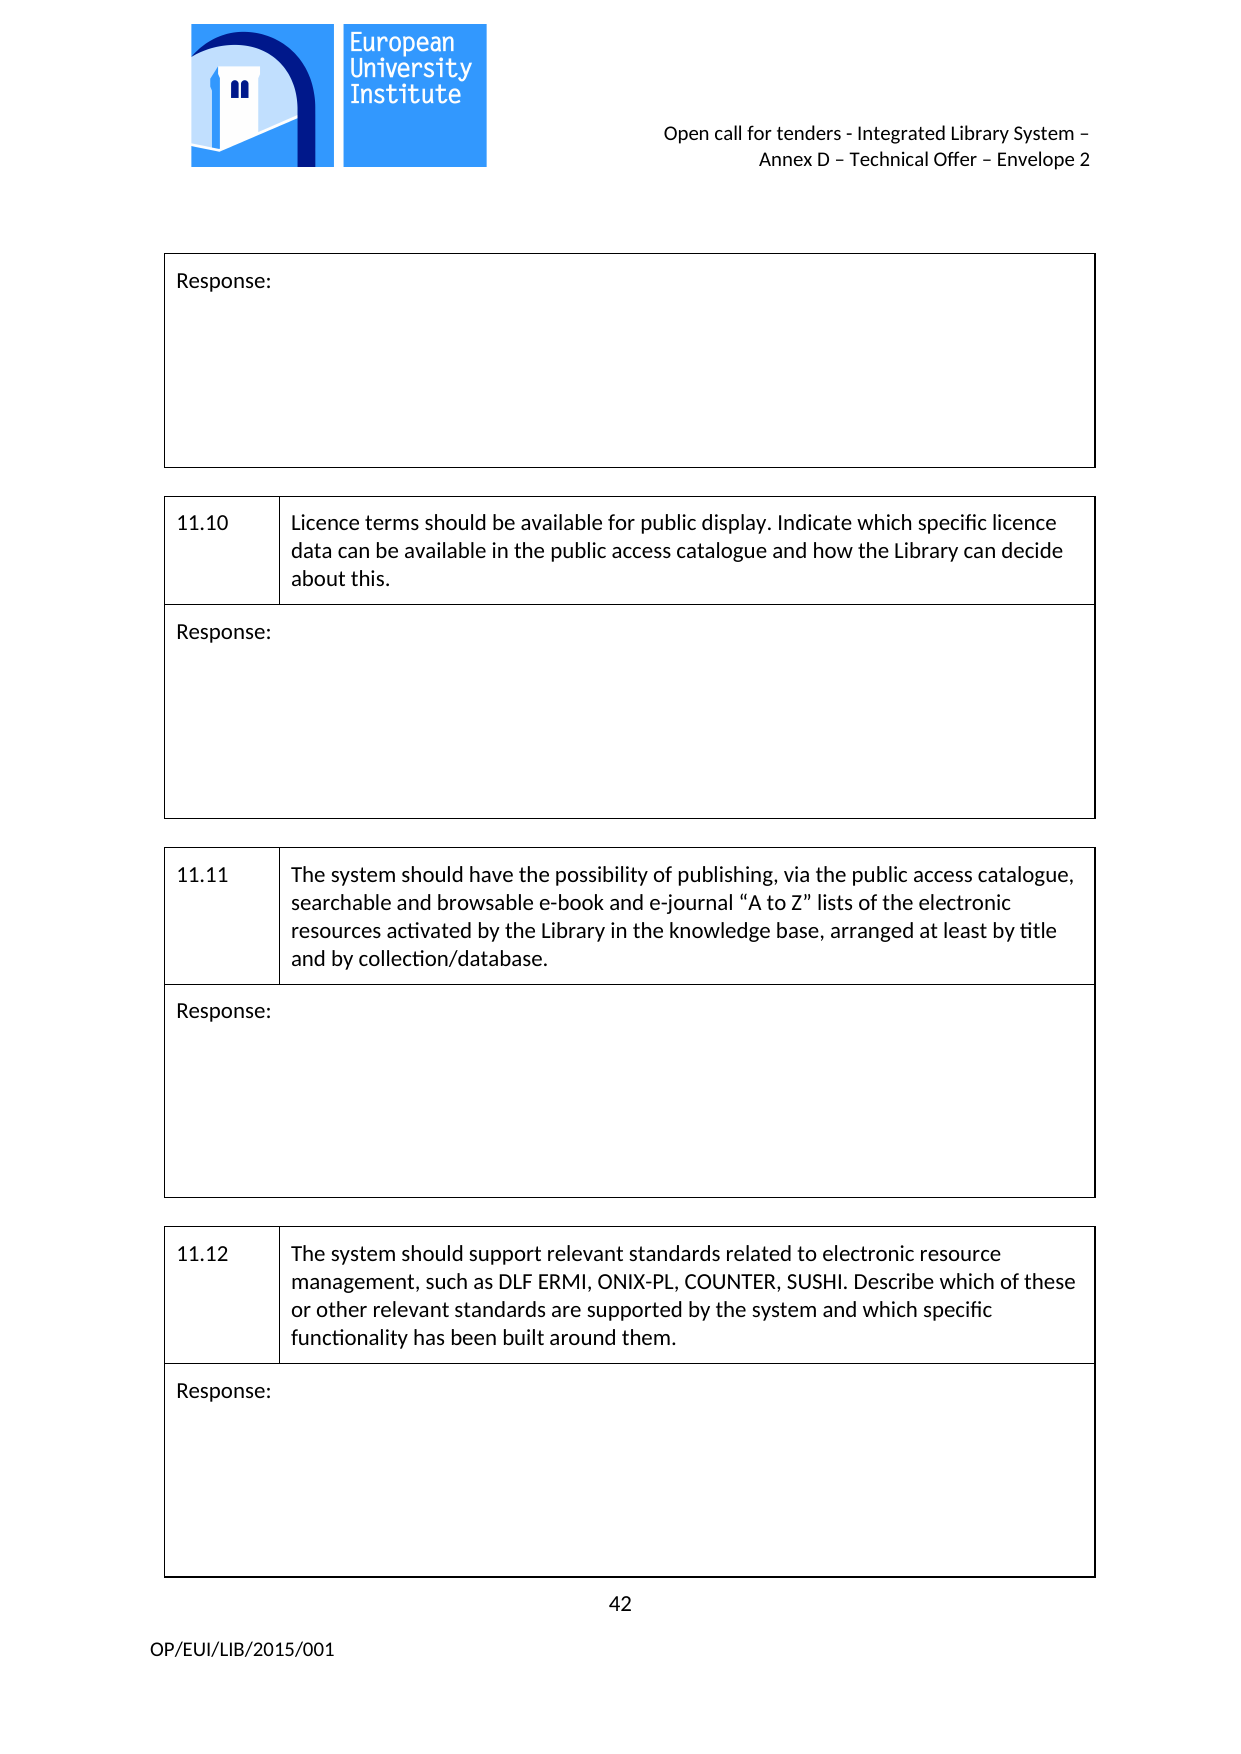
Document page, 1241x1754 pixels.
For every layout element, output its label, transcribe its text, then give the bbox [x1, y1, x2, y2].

table_cell Response: [165, 1364, 1094, 1576]
table_header Licence terms should be available for public display. Indicate which specific licence data can be available in the public access catalogue and how the Library can decide about this. [280, 497, 1094, 604]
table_header The system should have the possibility of publishing, via the public access catalogue, searchable and browsable e-book and e-journal “A to Z” lists of the electronic resources activated by the Library in the knowledge base, arranged at least by title and by collection/database. [280, 848, 1094, 984]
picture [191, 24, 487, 167]
table_header The system should support relevant standards related to electronic resource management, such as DLF ERMI, ONIX-PL, COUNTER, SUSHI. Describe which of these or other relevant standards are supported by the system and which specific functionality has been built around them. [280, 1227, 1094, 1363]
table_header 11.12 [165, 1227, 279, 1363]
table_cell Response: [165, 605, 1094, 818]
table_header 11.10 [165, 497, 279, 604]
table_header 11.11 [165, 848, 279, 984]
table_cell Response: [165, 985, 1094, 1197]
table_cell Response: [165, 254, 1094, 467]
